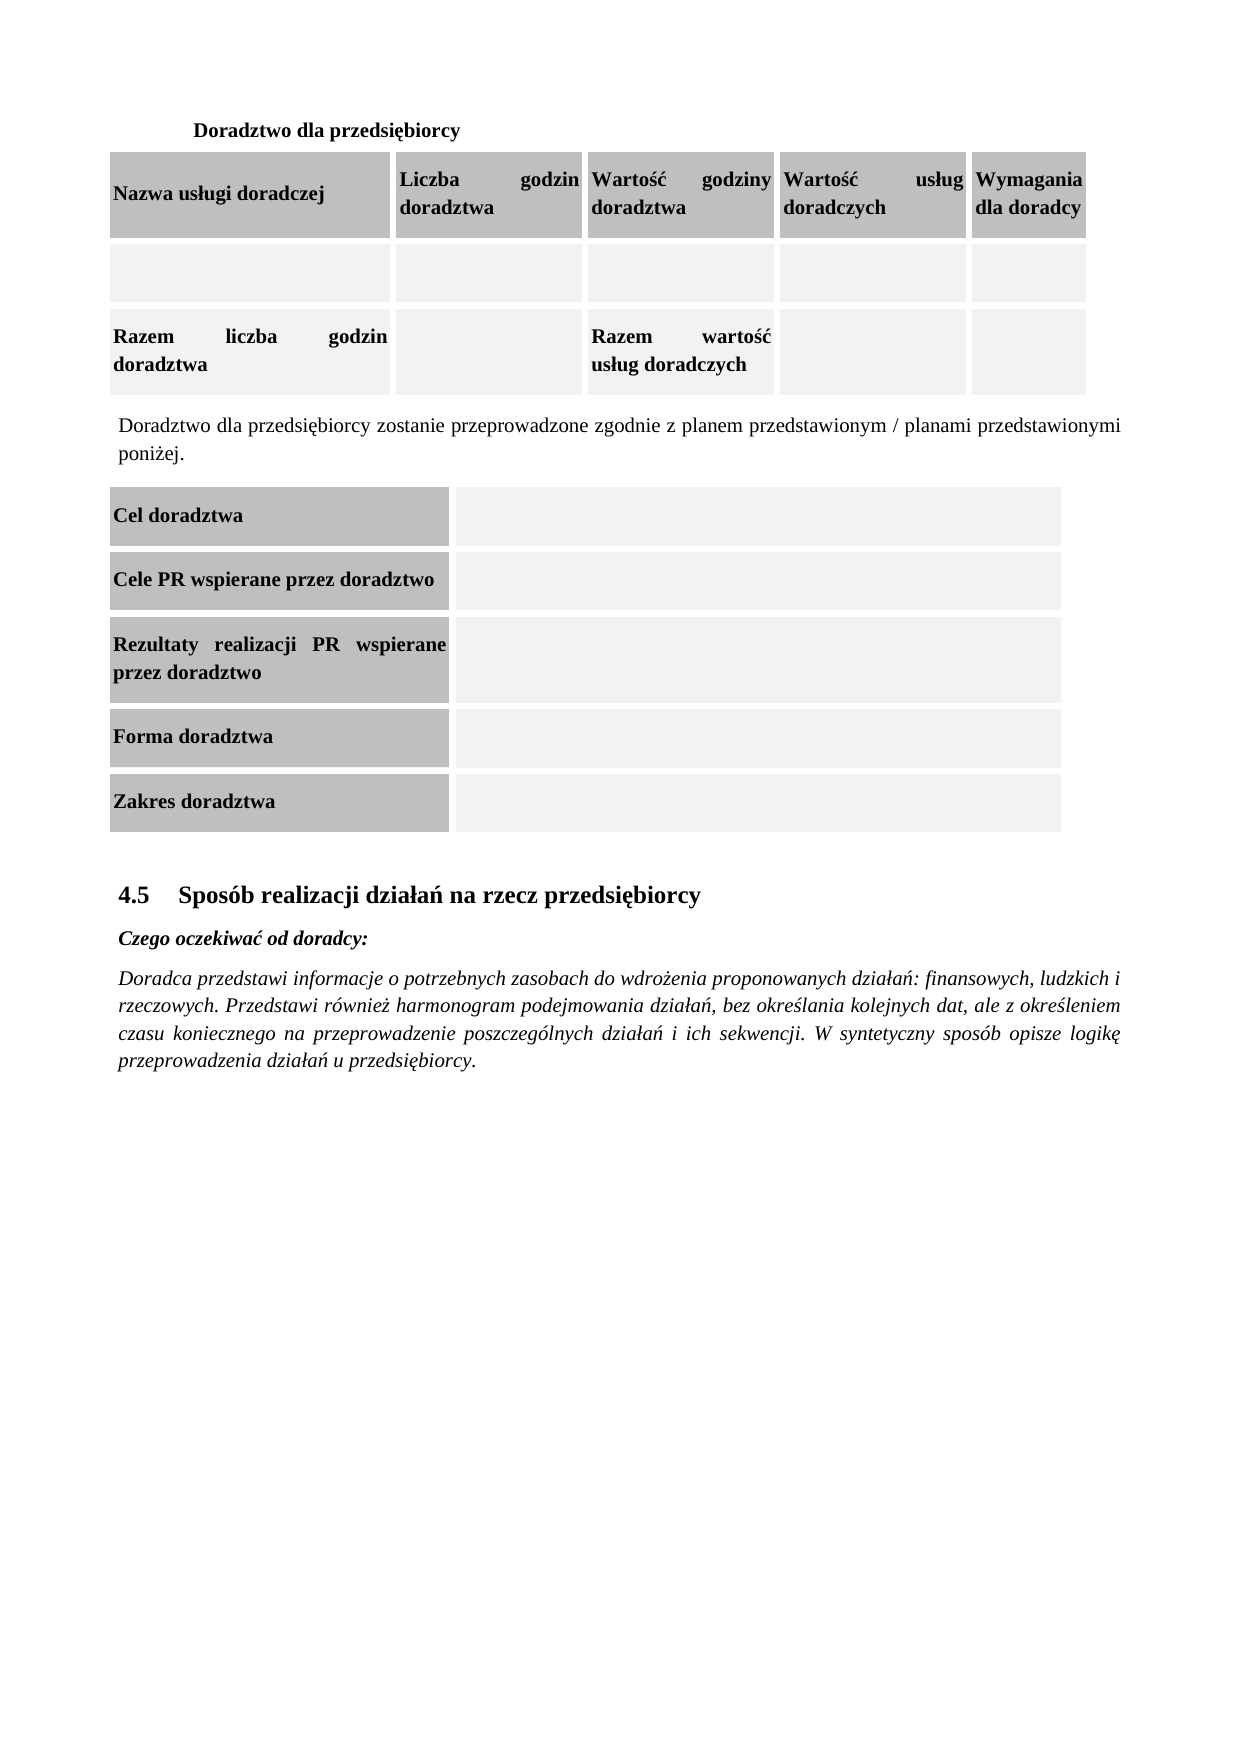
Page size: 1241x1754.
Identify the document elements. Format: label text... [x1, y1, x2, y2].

table_cell Razem wartość usług doradczych [588, 309, 774, 394]
table_cell Rezultaty realizacji PR wspierane przez doradztwo [110, 617, 449, 703]
table_header Liczba godzin doradztwa [396, 152, 582, 238]
table_cell [110, 244, 390, 302]
table_header Wymagania dla doradcy [972, 152, 1086, 238]
table_cell Zakres doradztwa [110, 774, 449, 832]
table_cell [972, 244, 1086, 302]
subtitle Doradztwo dla przedsiębiorcy [193, 118, 1122, 142]
table_header Wartość godziny doradztwa [588, 152, 774, 238]
table_cell [972, 309, 1086, 394]
table_header Wartość usług doradczych [780, 152, 966, 238]
subtitle Sposób realizacji działań na rzecz przedsiębiorcy [118, 880, 1122, 909]
table_cell [396, 244, 582, 302]
table_cell [780, 309, 966, 394]
text Czego oczekiwać od doradcy: [118, 926, 1122, 949]
table_cell [456, 617, 1061, 703]
table_cell [456, 709, 1061, 767]
table_header [456, 487, 1061, 546]
table_cell [456, 774, 1061, 832]
table_header Nazwa usługi doradczej [110, 152, 390, 238]
table_cell [456, 552, 1061, 610]
table_cell [780, 244, 966, 302]
table_header Cel doradztwa [110, 487, 449, 546]
table_cell [396, 309, 582, 394]
text Doradca przedstawi informacje o potrzebnych zasobach do wdrożenia proponowanych działań: finansowych, ludzkich i rzeczowych. Przedstawi również harmonogram podejmowania działań, bez określania kolejnych dat, ale z określeniem czasu koniecznego na przeprowadzenie poszczególnych działań i ich sekwencji. W syntetyczny sposób opisze logikę przeprowadzenia działań u przedsiębiorcy. [118, 966, 1122, 1072]
text Doradztwo dla przedsiębiorcy zostanie przeprowadzone zgodnie z planem przedstawionym / planami przedstawionymi poniżej. [118, 413, 1122, 465]
table_cell [588, 244, 774, 302]
table_cell Forma doradztwa [110, 709, 449, 767]
table_cell Razem liczba godzin doradztwa [110, 309, 390, 394]
table_cell Cele PR wspierane przez doradztwo [110, 552, 449, 610]
